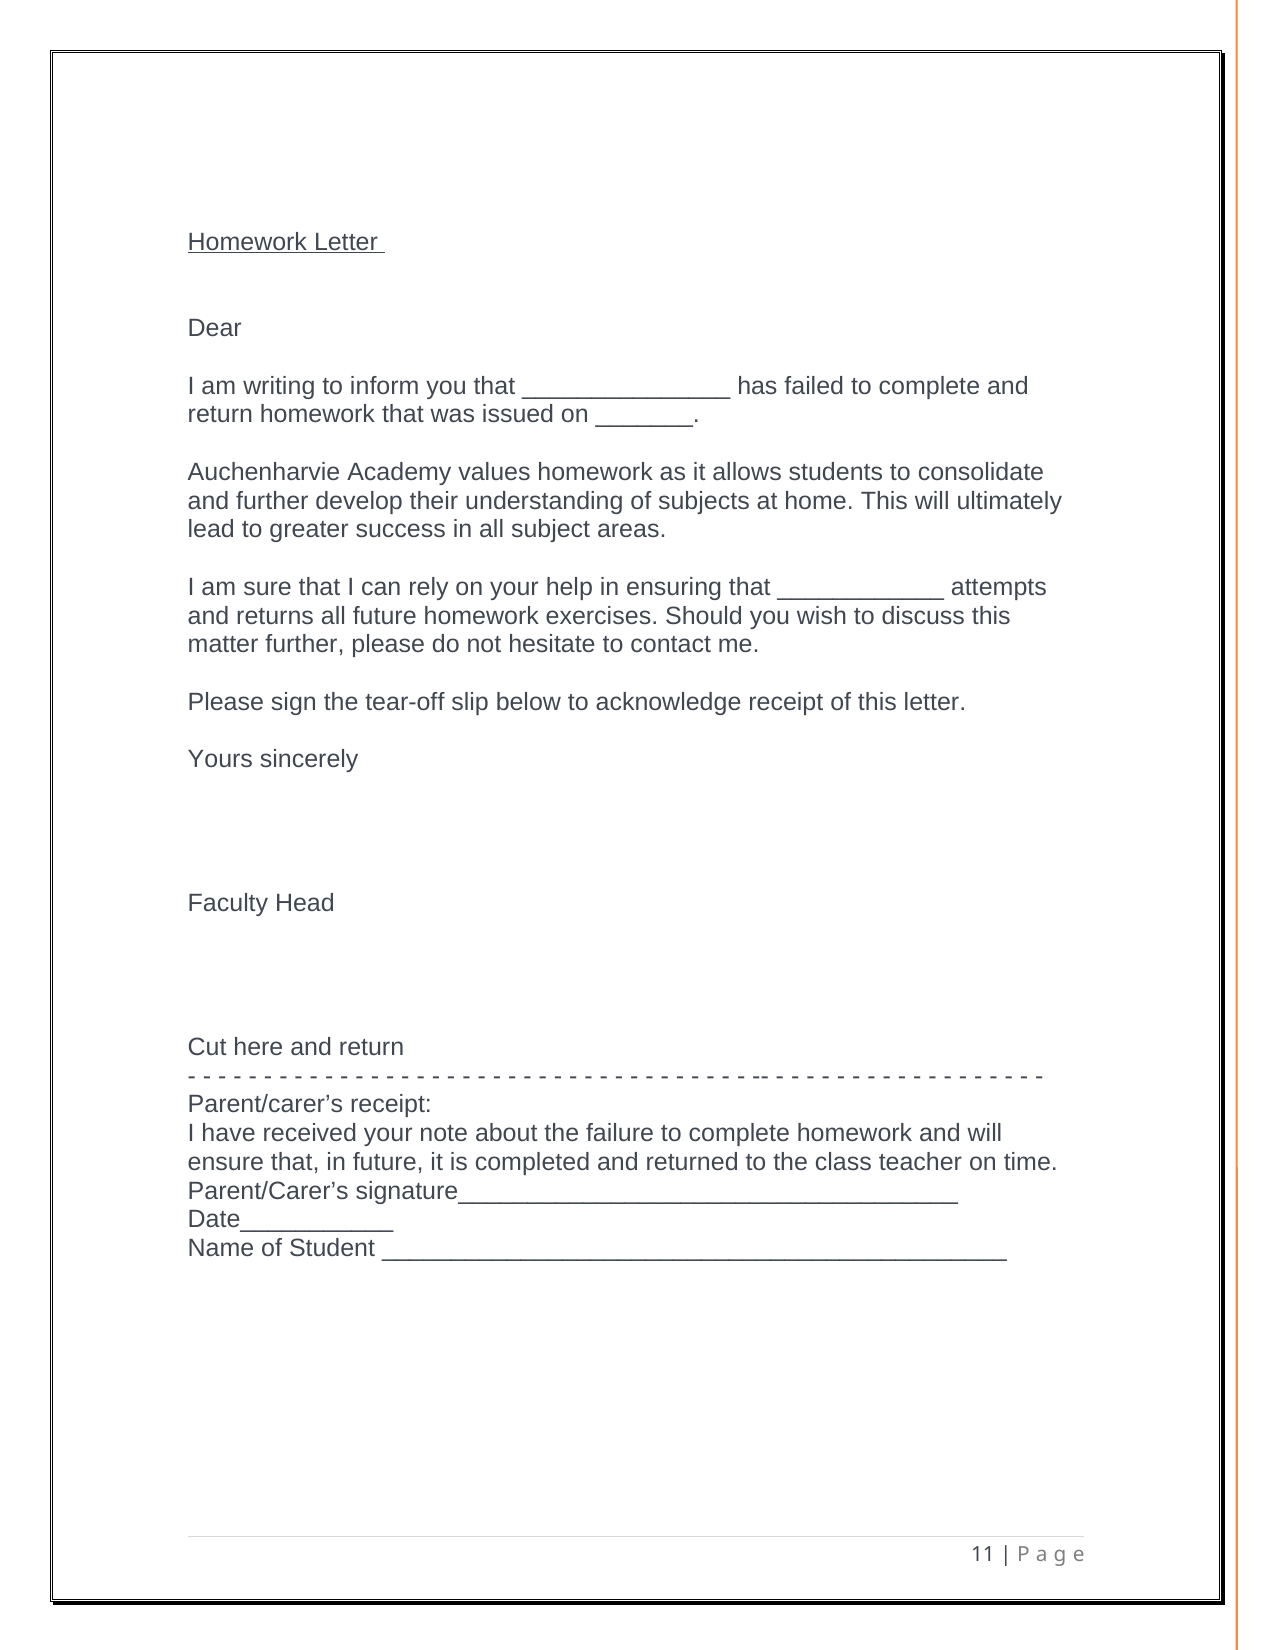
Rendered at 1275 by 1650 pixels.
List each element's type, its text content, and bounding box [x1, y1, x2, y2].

text Dear [187, 313, 1084, 342]
text Faculty Head [187, 888, 1084, 917]
text Homework Letter [187, 227, 1084, 256]
text Auchenharvie Academy values homework as it allows students to consolidate and further develop their understanding of subjects at home. This will ultimately lead to greater success in all subject areas. [187, 457, 1084, 543]
text Name of Student _____________________________________________ [187, 1233, 1084, 1262]
text Parent/carer’s receipt: [187, 1089, 1084, 1118]
text Cut here and return [187, 1032, 1084, 1061]
text Please sign the tear-off slip below to acknowledge receipt of this letter. [187, 687, 1084, 716]
text I am writing to inform you that _______________ has failed to complete and return homework that was issued on _______. [187, 371, 1084, 428]
text Parent/Carer’s signature____________________________________ Date___________ [187, 1176, 1084, 1233]
text I have received your note about the failure to complete homework and will ensure that, in future, it is completed and returned to the class teacher on time. [187, 1118, 1084, 1176]
text I am sure that I can rely on your help in ensuring that ____________ attempts and returns all future homework exercises. Should you wish to discuss this matter further, please do not hesitate to contact me. [187, 572, 1084, 658]
text Yours sincerely [187, 744, 1084, 773]
text - - - - - - - - - - - - - - - - - - - - - - - - - - - - - - - - - - - - - -- - - - - - - - - - - - - - - - - - - [187, 1061, 1084, 1089]
